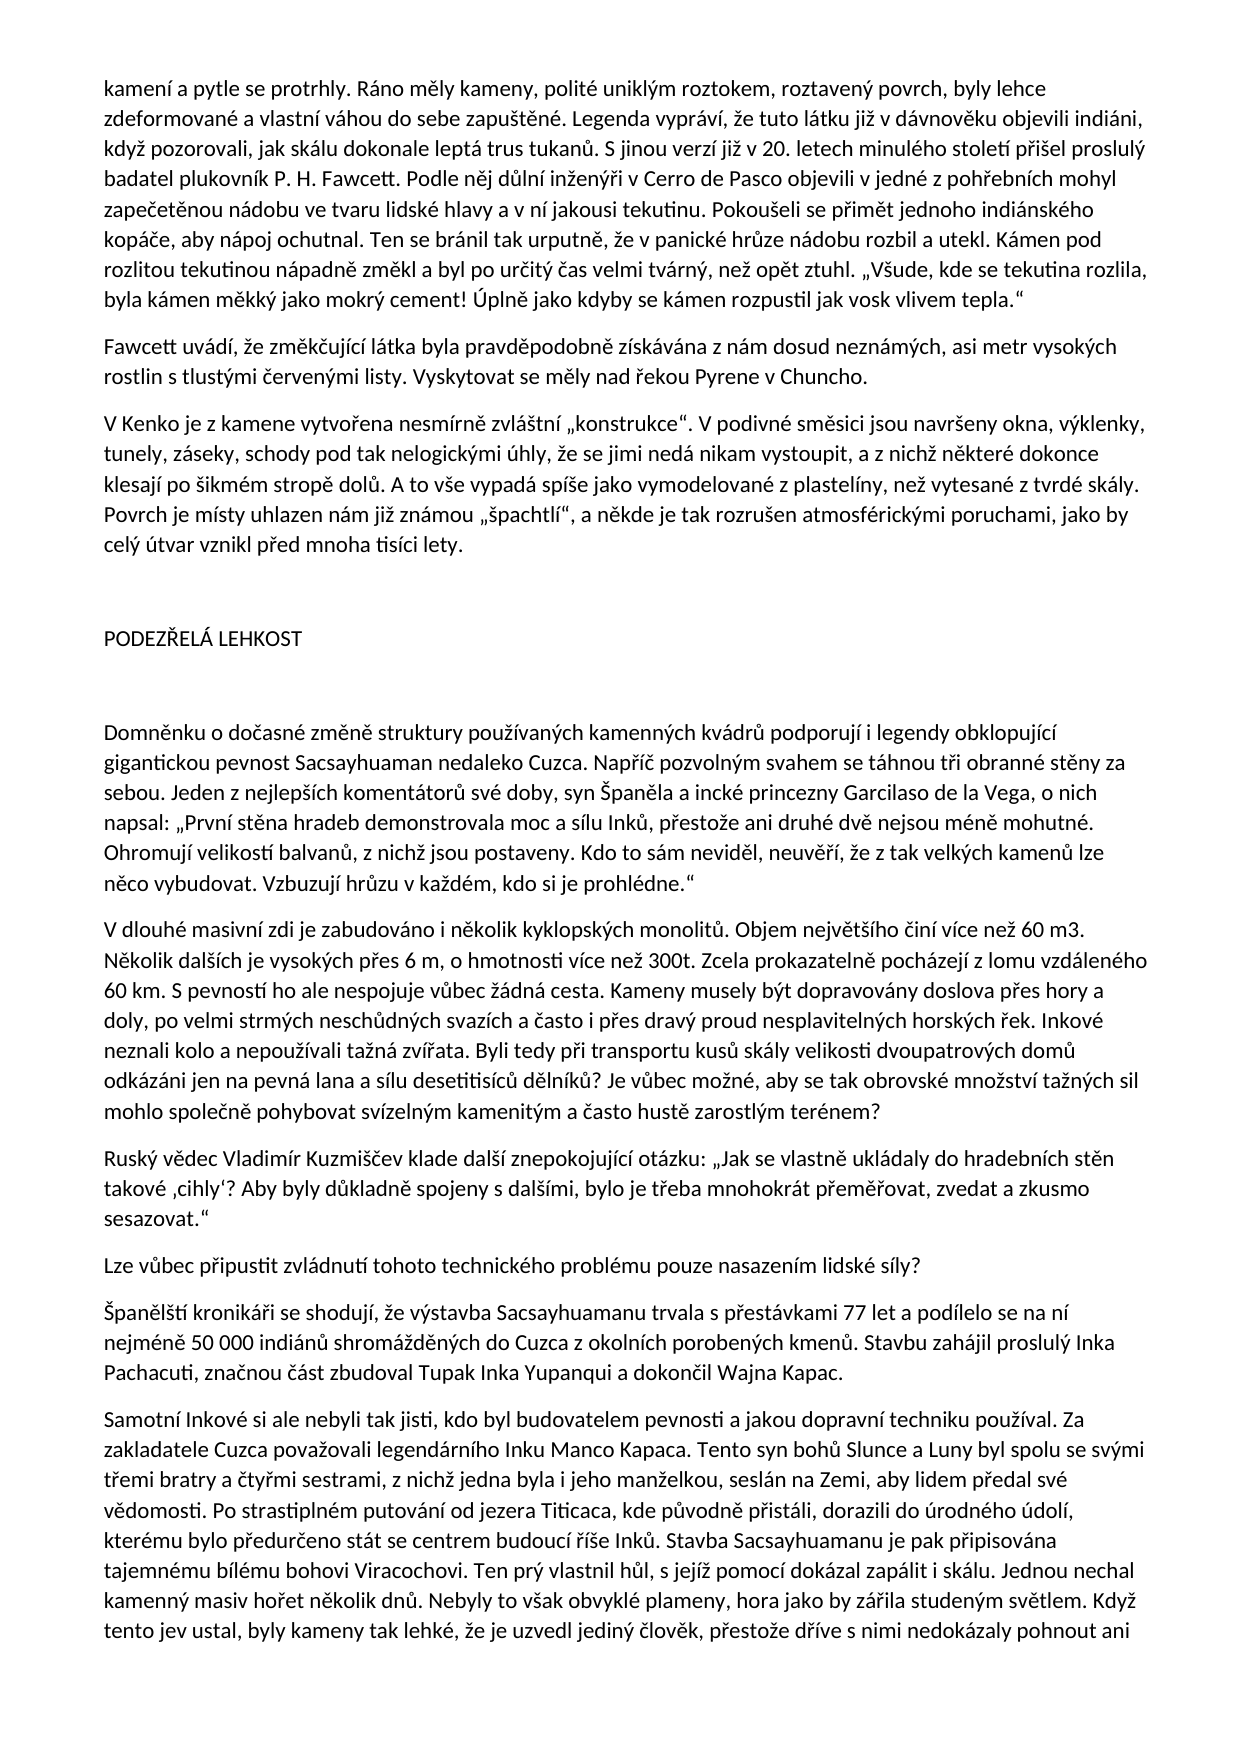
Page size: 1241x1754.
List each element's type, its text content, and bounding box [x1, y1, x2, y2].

text PODEZŘELÁ LEHKOST [103, 624, 1152, 652]
text Španělští kronikáři se shodují, že výstavba Sacsayhuamanu trvala s přestávkami 77 let a podílelo se na ní nejméně 50 000 indiánů shromážděných do Cuzca z okolních porobených kmenů. Stavbu zahájil proslulý Inka Pachacuti, značnou část zbudoval Tupak Inka Yupanqui a dokončil Wajna Kapac. [103, 1298, 1152, 1386]
text Ruský vědec Vladimír Kuzmiščev klade další znepokojující otázku: „Jak se vlastně ukládaly do hradebních stěn takové ‚cihly‘? Aby byly důkladně spojeny s dalšími, bylo je třeba mnohokrát přeměřovat, zvedat a zkusmo sesazovat.“ [103, 1144, 1152, 1232]
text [103, 74, 1152, 313]
text V dlouhé masivní zdi je zabudováno i několik kyklopských monolitů. Objem největšího činí více než 60 m3. Několik dalších je vysokých přes 6 m, o hmotnosti více než 300t. Zcela prokazatelně pocházejí z lomu vzdáleného 60 km. S pevností ho ale nespojuje vůbec žádná cesta. Kameny musely být dopravovány doslova přes hory a doly, po velmi strmých neschůdných svazích a často i přes dravý proud nesplavitelných horských řek. Inkové neznali kolo a nepoužívali tažná zvířata. Byli tedy při transportu kusů skály velikosti dvoupatrových domů odkázáni jen na pevná lana a sílu desetitisíců dělníků? Je vůbec možné, aby se tak obrovské množství tažných sil mohlo společně pohybovat svízelným kamenitým a často hustě zarostlým terénem? [103, 916, 1152, 1125]
text Fawcett uvádí, že změkčující látka byla pravděpodobně získávána z nám dosud neznámých, asi metr vysokých rostlin s tlustými červenými listy. Vyskytovat se měly nad řekou Pyrene v Chuncho. [103, 332, 1152, 390]
text V Kenko je z kamene vytvořena nesmírně zvláštní „konstrukce“. V podivné směsici jsou navršeny okna, výklenky, tunely, záseky, schody pod tak nelogickými úhly, že se jimi nedá nikam vystoupit, a z nichž některé dokonce klesají po šikmém stropě dolů. A to vše vypadá spíše jako vymodelované z plastelíny, než vytesané z tvrdé skály. Povrch je místy uhlazen nám již známou „špachtlí“, a někde je tak rozrušen atmosférickými poruchami, jako by celý útvar vznikl před mnoha tisíci lety. [103, 409, 1152, 558]
text Domněnku o dočasné změně struktury používaných kamenných kvádrů podporují i legendy obklopující gigantickou pevnost Sacsayhuaman nedaleko Cuzca. Napříč pozvolným svahem se táhnou tři obranné stěny za sebou. Jeden z nejlepších komentátorů své doby, syn Španěla a incké princezny Garcilaso de la Vega, o nich napsal: „První stěna hradeb demonstrovala moc a sílu Inků, přestože ani druhé dvě nejsou méně mohutné. Ohromují velikostí balvanů, z nichž jsou postaveny. Kdo to sám neviděl, neuvěří, že z tak velkých kamenů lze něco vybudovat. Vzbuzují hrůzu v každém, kdo si je prohlédne.“ [103, 718, 1152, 897]
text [103, 1405, 1152, 1644]
text Lze vůbec připustit zvládnutí tohoto technického problému pouze nasazením lidské síly? [103, 1251, 1152, 1279]
